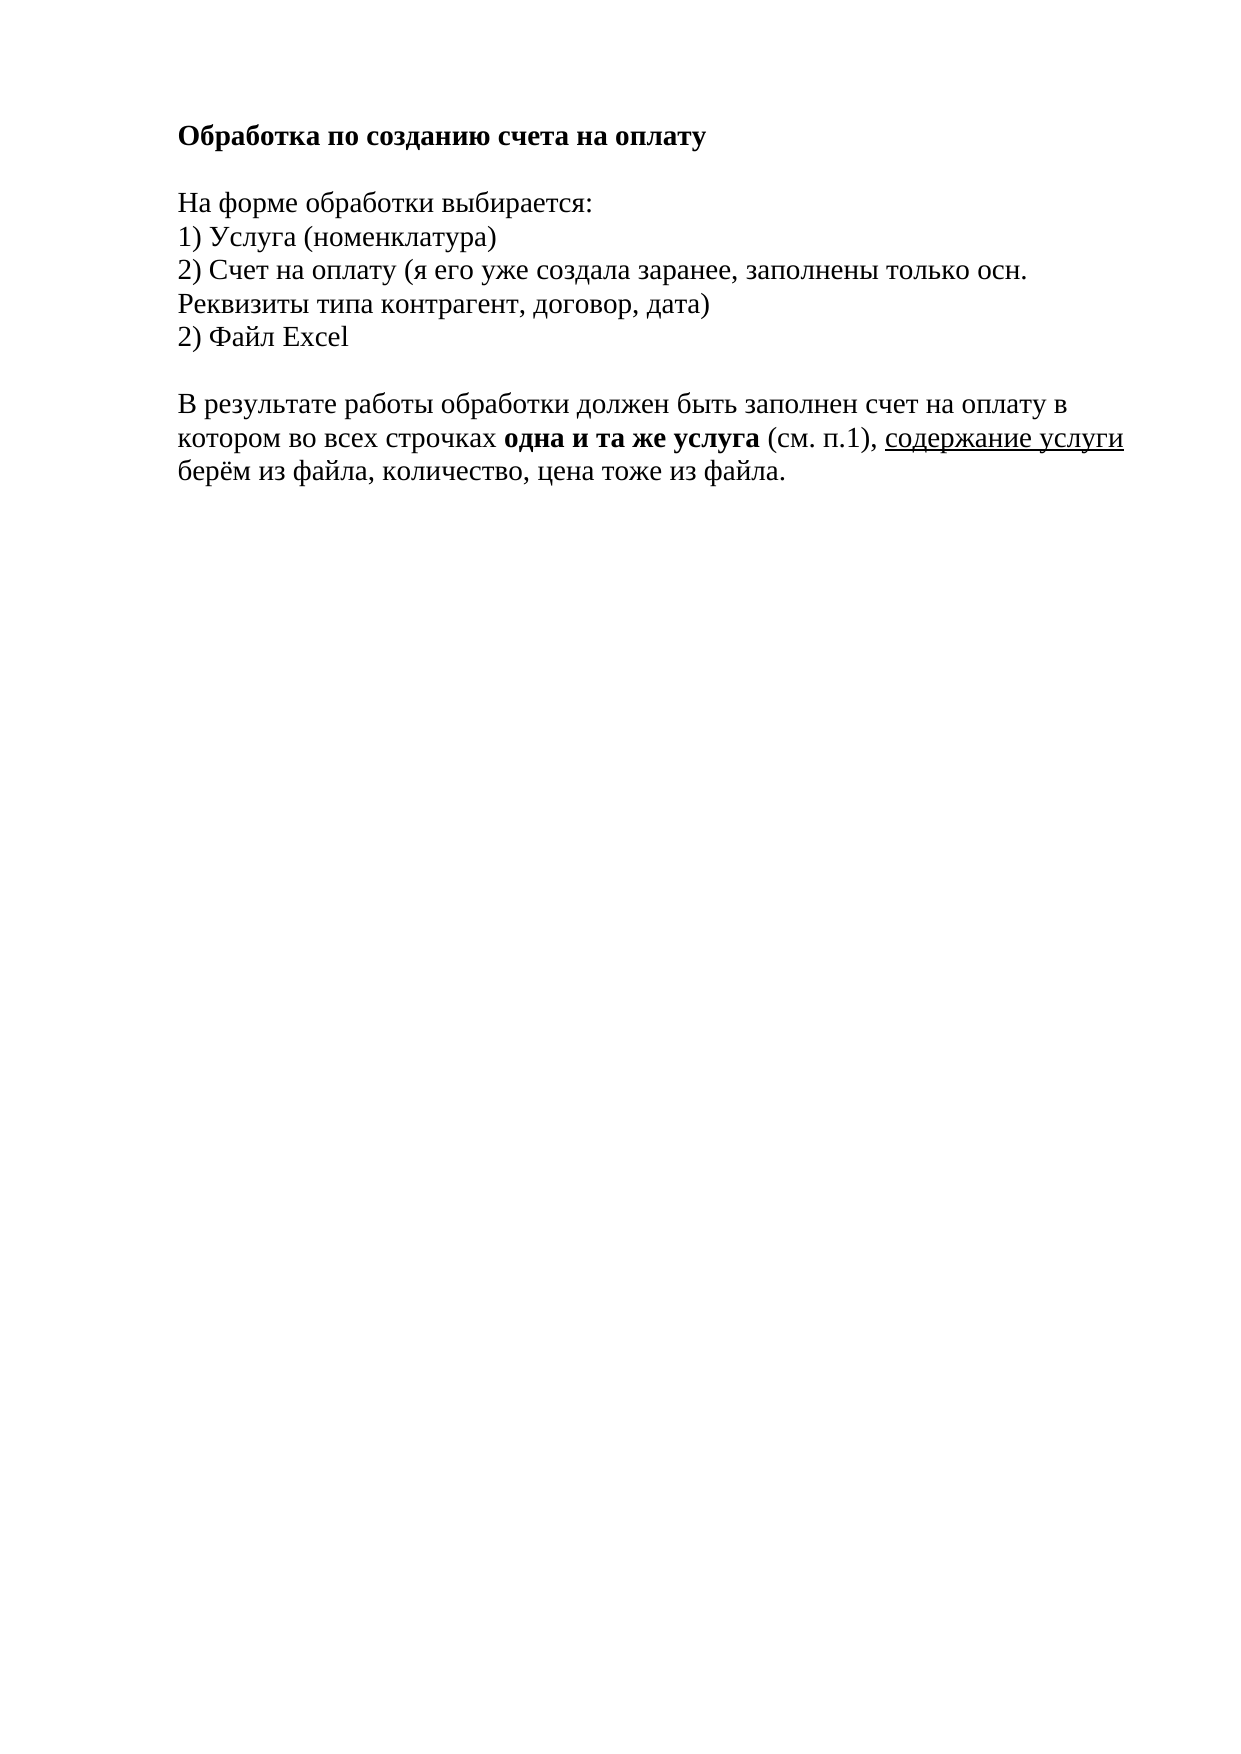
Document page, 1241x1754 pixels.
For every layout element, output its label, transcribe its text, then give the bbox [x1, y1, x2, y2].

text В результате работы обработки должен быть заполнен счет на оплату в котором во всех строчках одна и та же услуга (см. п.1), содержание услуги берём из файла, количество, цена тоже из файла. [177, 386, 1152, 487]
text 1) Услуга (номенклатура) [177, 219, 1152, 252]
text 2) Счет на оплату (я его уже создала заранее, заполнены только осн. Реквизиты типа контрагент, договор, дата) [177, 252, 1152, 319]
text Обработка по созданию счета на оплату [177, 118, 1152, 152]
text 2) Файл Excel [177, 319, 1152, 353]
text На форме обработки выбирается: [177, 185, 1152, 219]
